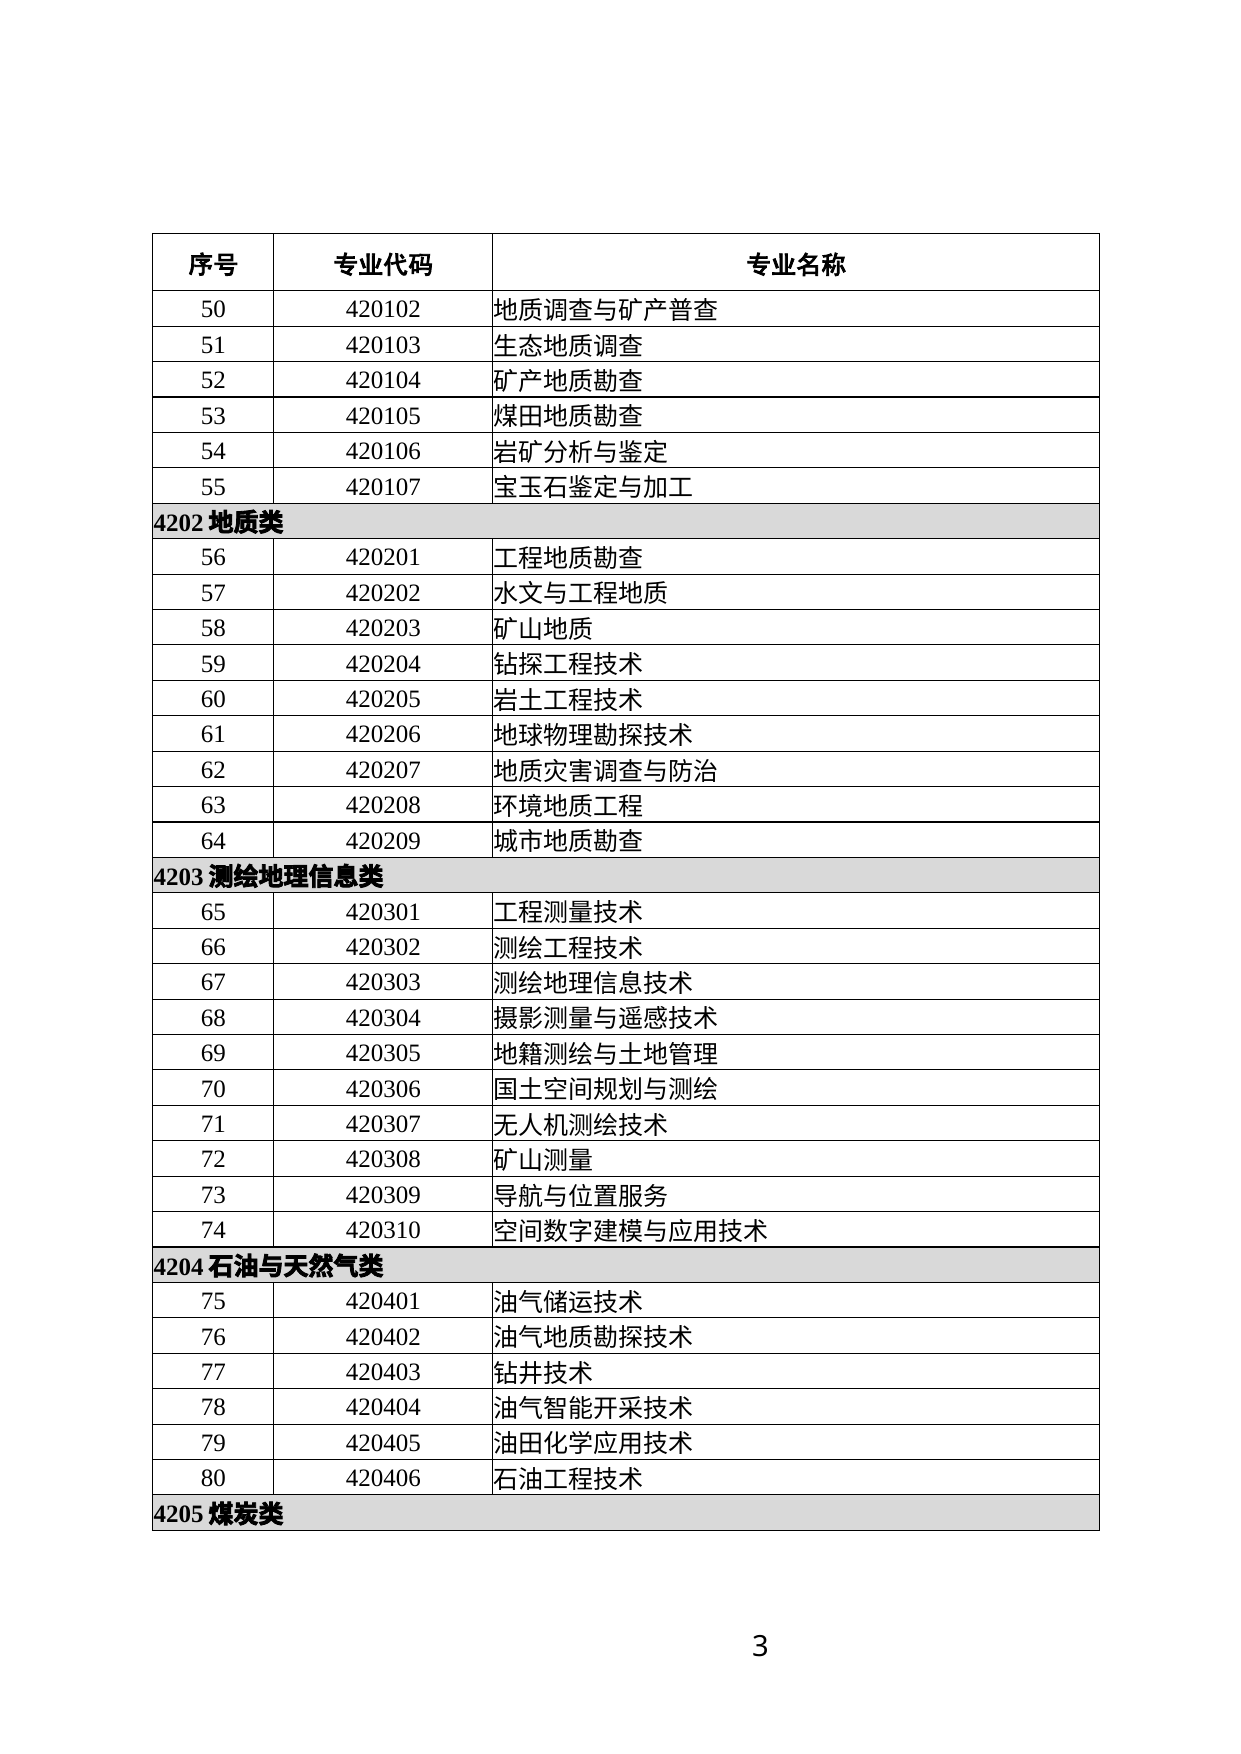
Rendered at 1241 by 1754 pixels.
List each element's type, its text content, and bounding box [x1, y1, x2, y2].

table_cell 420304 [274, 1000, 492, 1034]
table_cell 60 [153, 681, 273, 715]
table_cell 53 [153, 398, 273, 432]
table_cell 空间数字建模与应用技术 [493, 1212, 1099, 1246]
table_cell 70 [153, 1070, 273, 1105]
table_header 专业名称 [493, 234, 1099, 290]
table_cell 钻探工程技术 [493, 645, 1099, 680]
table_cell 油气储运技术 [493, 1283, 1099, 1317]
table_cell 79 [153, 1425, 273, 1459]
table_cell 地籍测绘与土地管理 [493, 1035, 1099, 1069]
table_cell 420308 [274, 1141, 492, 1176]
table_cell 摄影测量与遥感技术 [493, 1000, 1099, 1034]
table_cell 56 [153, 539, 273, 573]
table_cell 68 [153, 1000, 273, 1034]
table_cell 51 [153, 327, 273, 361]
table_cell 420203 [274, 610, 492, 644]
table_cell 420405 [274, 1425, 492, 1459]
table_cell 52 [153, 362, 273, 396]
table_cell 55 [153, 468, 273, 503]
table_cell 矿山地质 [493, 610, 1099, 644]
table_cell 78 [153, 1389, 273, 1423]
table_cell 岩土工程技术 [493, 681, 1099, 715]
table_cell 4202地质类 [153, 504, 1099, 538]
table_cell 油气地质勘探技术 [493, 1318, 1099, 1353]
table_cell 工程地质勘查 [493, 539, 1099, 573]
table_cell 国土空间规划与测绘 [493, 1070, 1099, 1105]
table_cell 420302 [274, 929, 492, 963]
table_cell 420107 [274, 468, 492, 503]
table_cell 71 [153, 1106, 273, 1140]
table_cell 420404 [274, 1389, 492, 1423]
table_cell 宝玉石鉴定与加工 [493, 468, 1099, 503]
table_cell 煤田地质勘查 [493, 398, 1099, 432]
table_header 专业代码 [274, 234, 492, 290]
table_cell 地质调查与矿产普查 [493, 291, 1099, 326]
table_cell 420204 [274, 645, 492, 680]
table_cell 420402 [274, 1318, 492, 1353]
table_header 序号 [153, 234, 273, 290]
table_cell 65 [153, 893, 273, 928]
table_cell 岩矿分析与鉴定 [493, 433, 1099, 467]
table_cell 74 [153, 1212, 273, 1246]
table_cell 420309 [274, 1177, 492, 1211]
table_cell 73 [153, 1177, 273, 1211]
table_cell 61 [153, 716, 273, 751]
table_cell 环境地质工程 [493, 787, 1099, 821]
table_cell 420106 [274, 433, 492, 467]
table_cell 67 [153, 964, 273, 998]
table_cell 生态地质调查 [493, 327, 1099, 361]
table_cell 420303 [274, 964, 492, 998]
table_cell 420209 [274, 823, 492, 857]
table_cell 钻井技术 [493, 1354, 1099, 1388]
table_cell 420102 [274, 291, 492, 326]
table_cell 66 [153, 929, 273, 963]
table_cell 测绘工程技术 [493, 929, 1099, 963]
table_cell 420202 [274, 575, 492, 609]
table_cell 油气智能开采技术 [493, 1389, 1099, 1423]
table_cell 420310 [274, 1212, 492, 1246]
table_cell 石油工程技术 [493, 1460, 1099, 1494]
table_cell 4204石油与天然气类 [153, 1248, 1099, 1282]
table_cell 420201 [274, 539, 492, 573]
table_cell 城市地质勘查 [493, 823, 1099, 857]
table_cell 矿产地质勘查 [493, 362, 1099, 396]
table_cell 导航与位置服务 [493, 1177, 1099, 1211]
table_cell 无人机测绘技术 [493, 1106, 1099, 1140]
table_cell 420207 [274, 752, 492, 786]
table_cell 72 [153, 1141, 273, 1176]
table_cell 63 [153, 787, 273, 821]
table_cell 420406 [274, 1460, 492, 1494]
table_cell 矿山测量 [493, 1141, 1099, 1176]
table_cell 420306 [274, 1070, 492, 1105]
table_cell 420105 [274, 398, 492, 432]
table_cell 75 [153, 1283, 273, 1317]
table_cell 地球物理勘探技术 [493, 716, 1099, 751]
table_cell 80 [153, 1460, 273, 1494]
table_cell 工程测量技术 [493, 893, 1099, 928]
table_cell 测绘地理信息技术 [493, 964, 1099, 998]
table_cell 油田化学应用技术 [493, 1425, 1099, 1459]
table_cell 420305 [274, 1035, 492, 1069]
table_cell 50 [153, 291, 273, 326]
table_cell 420403 [274, 1354, 492, 1388]
table_cell 水文与工程地质 [493, 575, 1099, 609]
table_cell 420104 [274, 362, 492, 396]
table_cell 54 [153, 433, 273, 467]
table_cell 76 [153, 1318, 273, 1353]
table_cell 420205 [274, 681, 492, 715]
table_cell 64 [153, 823, 273, 857]
table_cell 地质灾害调查与防治 [493, 752, 1099, 786]
table_cell 69 [153, 1035, 273, 1069]
table_cell 77 [153, 1354, 273, 1388]
table_cell 62 [153, 752, 273, 786]
table_cell 420301 [274, 893, 492, 928]
table_cell 420307 [274, 1106, 492, 1140]
table_cell 4203测绘地理信息类 [153, 858, 1099, 892]
table_cell 58 [153, 610, 273, 644]
table_cell 420103 [274, 327, 492, 361]
table_cell 57 [153, 575, 273, 609]
table_cell 420206 [274, 716, 492, 751]
table_cell 420401 [274, 1283, 492, 1317]
table_cell 59 [153, 645, 273, 680]
table_cell 4205煤炭类 [153, 1495, 1099, 1530]
table_cell 420208 [274, 787, 492, 821]
